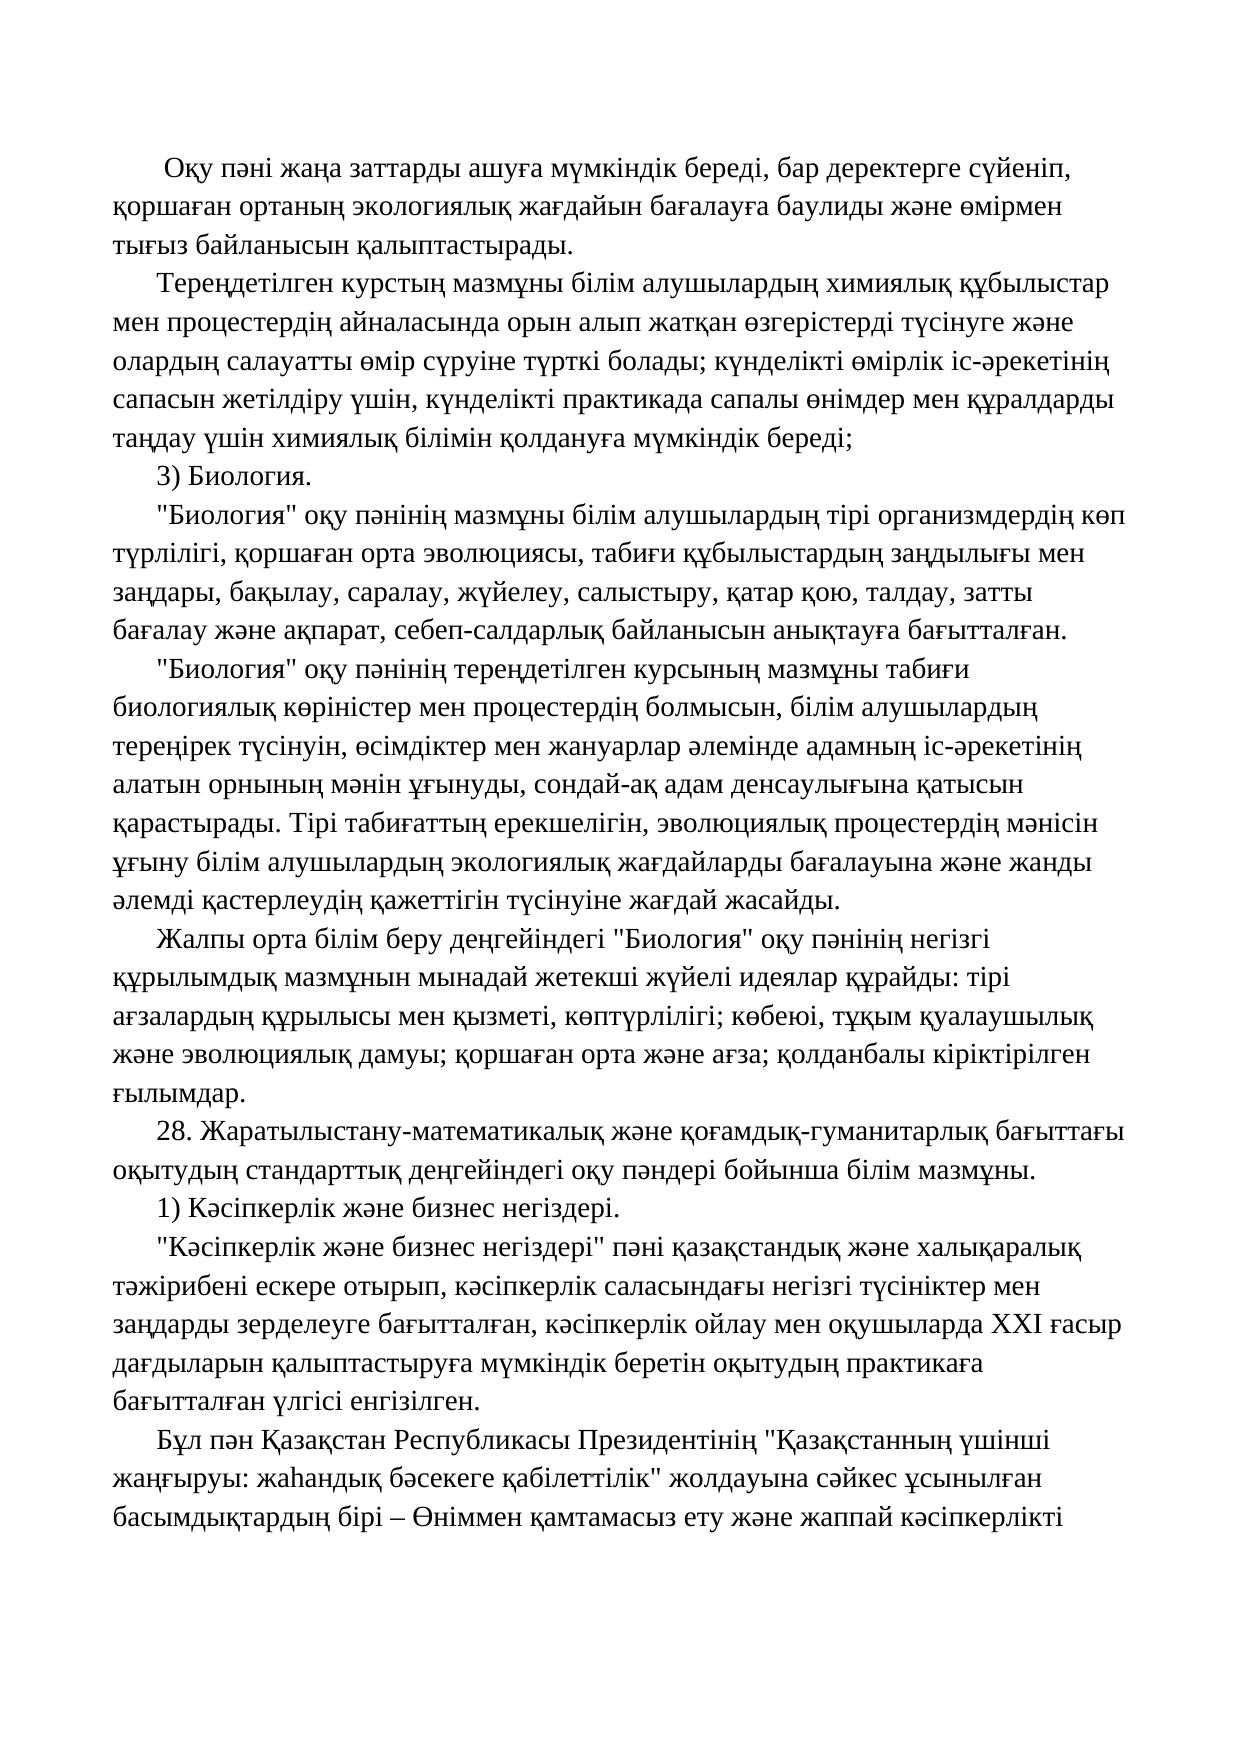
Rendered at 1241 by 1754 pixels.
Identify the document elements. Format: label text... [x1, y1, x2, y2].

text Тереңдетілген курстың мазмұны білім алушылардың химиялық құбылыстар мен процестердің айналасында орын алып жатқан өзгерістерді түсінуге және олардың салауатты өмір сүруіне түрткі болады; күнделікті өмірлік іс-әрекетінің сапасын жетілдіру үшін, күнделікті практикада сапалы өнімдер мен құралдарды таңдау үшін химиялық білімін қолдануға мүмкіндік береді; [112, 266, 1128, 453]
text 1) Кәсіпкерлік және бизнес негіздері. [112, 1191, 1128, 1224]
text Оқу пәні жаңа заттарды ашуға мүмкіндік береді, бар деректерге сүйеніп, қоршаған ортаның экологиялық жағдайын бағалауға баулиды және өмірмен тығыз байланысын қалыптастырады. [112, 150, 1128, 261]
text "Кәсіпкерлік және бизнес негіздері" пәні қазақстандық және халықаралық тәжірибені ескере отырып, кәсіпкерлік саласындағы негізгі түсініктер мен заңдарды зерделеуге бағытталған, кәсіпкерлік ойлау мен оқушыларда ХХІ ғасыр дағдыларын қалыптастыруға мүмкіндік беретін оқытудың практикаға бағытталған үлгісі енгізілген. [112, 1229, 1128, 1417]
text 3) Биология. [112, 458, 1128, 492]
text 28. Жаратылыстану-математикалық және қоғамдық-гуманитарлық бағыттағы оқытудың стандарттық деңгейіндегі оқу пәндері бойынша білім мазмұны. [112, 1113, 1128, 1186]
text Жалпы орта білім беру деңгейіндегі "Биология" оқу пәнінің негізгі құрылымдық мазмұнын мынадай жетекші жүйелі идеялар құрайды: тірі ағзалардың құрылысы мен қызметі, көптүрлілігі; көбеюі, тұқым қуалаушылық және эволюциялық дамуы; қоршаған орта және ағза; қолданбалы кіріктірілген ғылымдар. [112, 921, 1128, 1108]
text "Биология" оқу пәнінің тереңдетілген курсының мазмұны табиғи биологиялық көріністер мен процестердің болмысын, білім алушылардың тереңірек түсінуін, өсімдіктер мен жануарлар әлемінде адамның іс-әрекетінің алатын орнының мәнін ұғынуды, сондай-ақ адам денсаулығына қатысын қарастырады. Тірі табиғаттың ерекшелігін, эволюциялық процестердің мәнісін ұғыну білім алушылардың экологиялық жағдайларды бағалауына және жанды әлемді қастерлеудің қажеттігін түсінуіне жағдай жасайды. [112, 651, 1128, 916]
text "Биология" оқу пәнінің мазмұны білім алушылардың тірі организмдердің көп түрлілігі, қоршаған орта эволюциясы, табиғи құбылыстардың заңдылығы мен заңдары, бақылау, саралау, жүйелеу, салыстыру, қатар қою, талдау, затты бағалау және ақпарат, себеп-салдарлық байланысын анықтауға бағытталған. [112, 497, 1128, 646]
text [112, 1422, 1128, 1532]
